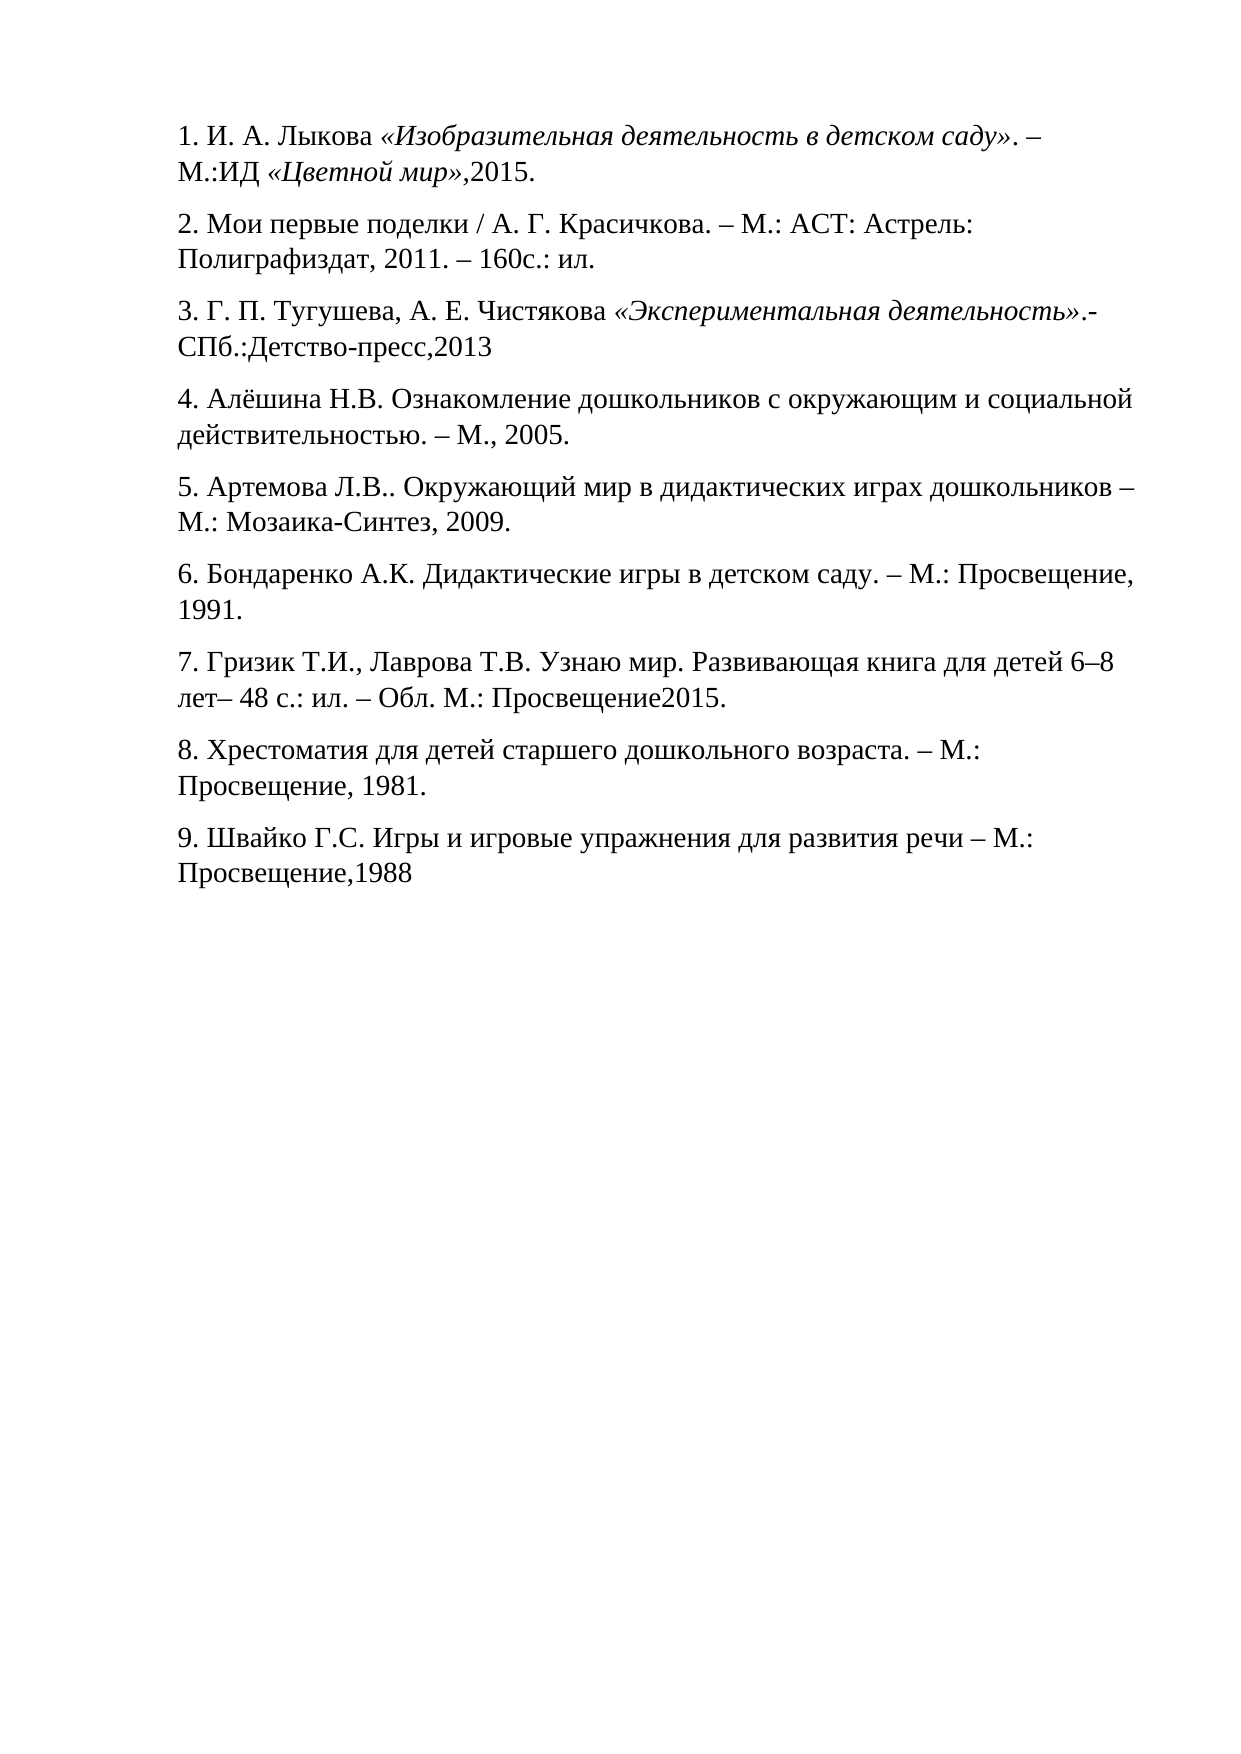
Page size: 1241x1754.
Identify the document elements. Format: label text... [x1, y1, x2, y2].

text 7. Гризик Т.И., Лаврова Т.В. Узнаю мир. Развивающая книга для детей 6–8 лет– 48 с.: ил. – Обл. М.: Просвещение2015. [177, 644, 1152, 713]
text 9. Швайко Г.С. Игры и игровые упражнения для развития речи – М.: Просвещение,1988 [177, 820, 1152, 889]
text 2. Мои первые поделки / А. Г. Красичкова. – М.: АСТ: Астрель: Полиграфиздат, 2011. – 160с.: ил. [177, 206, 1152, 275]
text 4. Алёшина Н.В. Ознакомление дошкольников с окружающим и социальной действительностью. – М., 2005. [177, 381, 1152, 450]
text 8. Хрестоматия для детей старшего дошкольного возраста. – М.: Просвещение, 1981. [177, 732, 1152, 801]
text 5. Артемова Л.В.. Окружающий мир в дидактических играх дошкольников – М.: Мозаика-Синтез, 2009. [177, 469, 1152, 538]
text 1. И. А. Лыкова «Изобразительная деятельность в детском саду». –М.:ИД «Цветной мир»,2015. [177, 118, 1152, 187]
text 3. Г. П. Тугушева, А. Е. Чистякова «Экспериментальная деятельность».-СПб.:Детство-пресс,2013 [177, 293, 1152, 363]
text 6. Бондаренко А.К. Дидактические игры в детском саду. – М.: Просвещение, 1991. [177, 557, 1152, 626]
